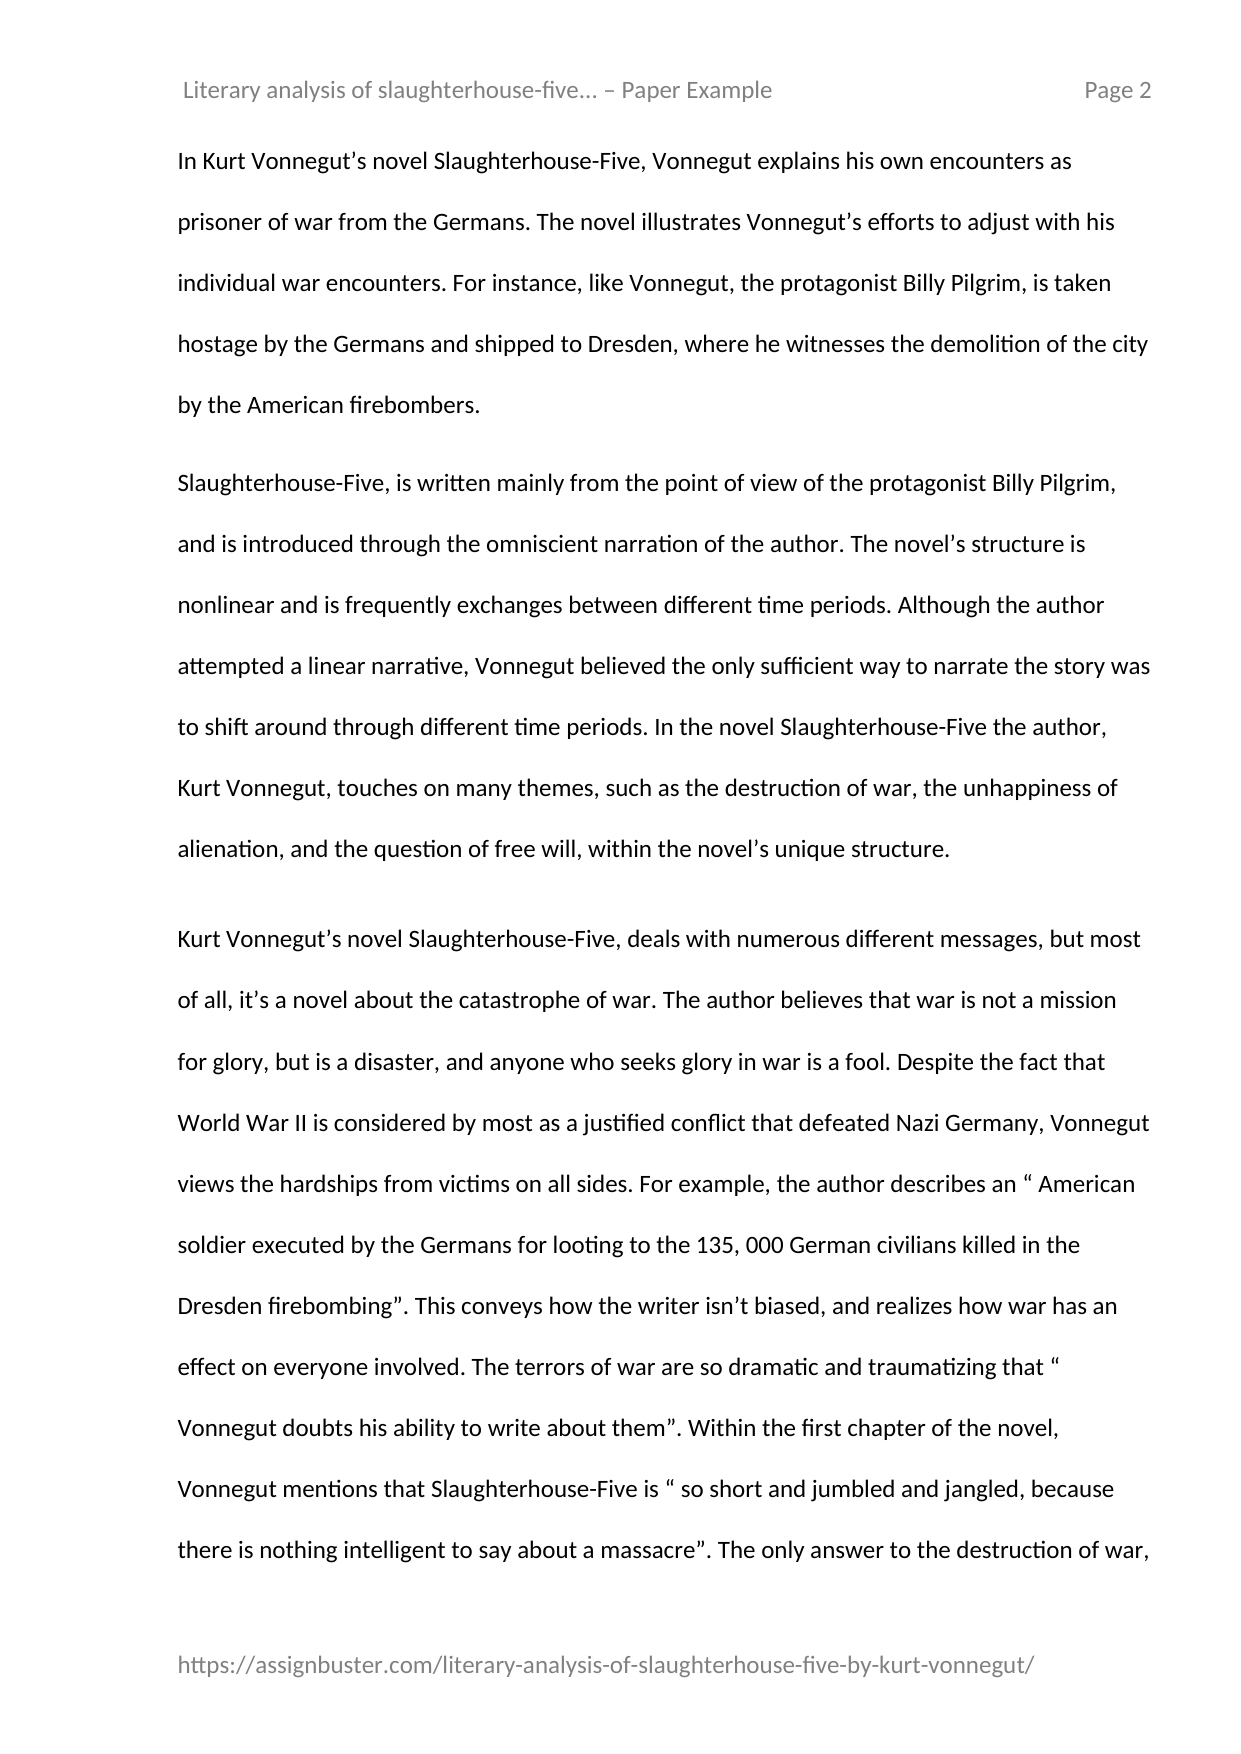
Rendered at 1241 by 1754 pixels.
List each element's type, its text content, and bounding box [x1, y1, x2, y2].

text In Kurt Vonnegut’s novel Slaughterhouse-Five, Vonnegut explains his own encounters as prisoner of war from the Germans. The novel illustrates Vonnegut’s efforts to adjust with his individual war encounters. For instance, like Vonnegut, the protagonist Billy Pilgrim, is taken hostage by the Germans and shipped to Dresden, where he witnesses the demolition of the city by the American firebombers. [177, 145, 1152, 420]
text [177, 924, 1152, 1564]
text Slaughterhouse-Five, is written mainly from the point of view of the protagonist Billy Pilgrim, and is introduced through the omniscient narration of the author. The novel’s structure is nonlinear and is frequently exchanges between different time periods. Although the author attempted a linear narrative, Vonnegut believed the only sufficient way to narrate the story was to shift around through different time periods. In the novel Slaughterhouse-Five the author, Kurt Vonnegut, touches on many themes, such as the destruction of war, the unhappiness of alienation, and the question of free will, within the novel’s unique structure. [177, 467, 1152, 864]
